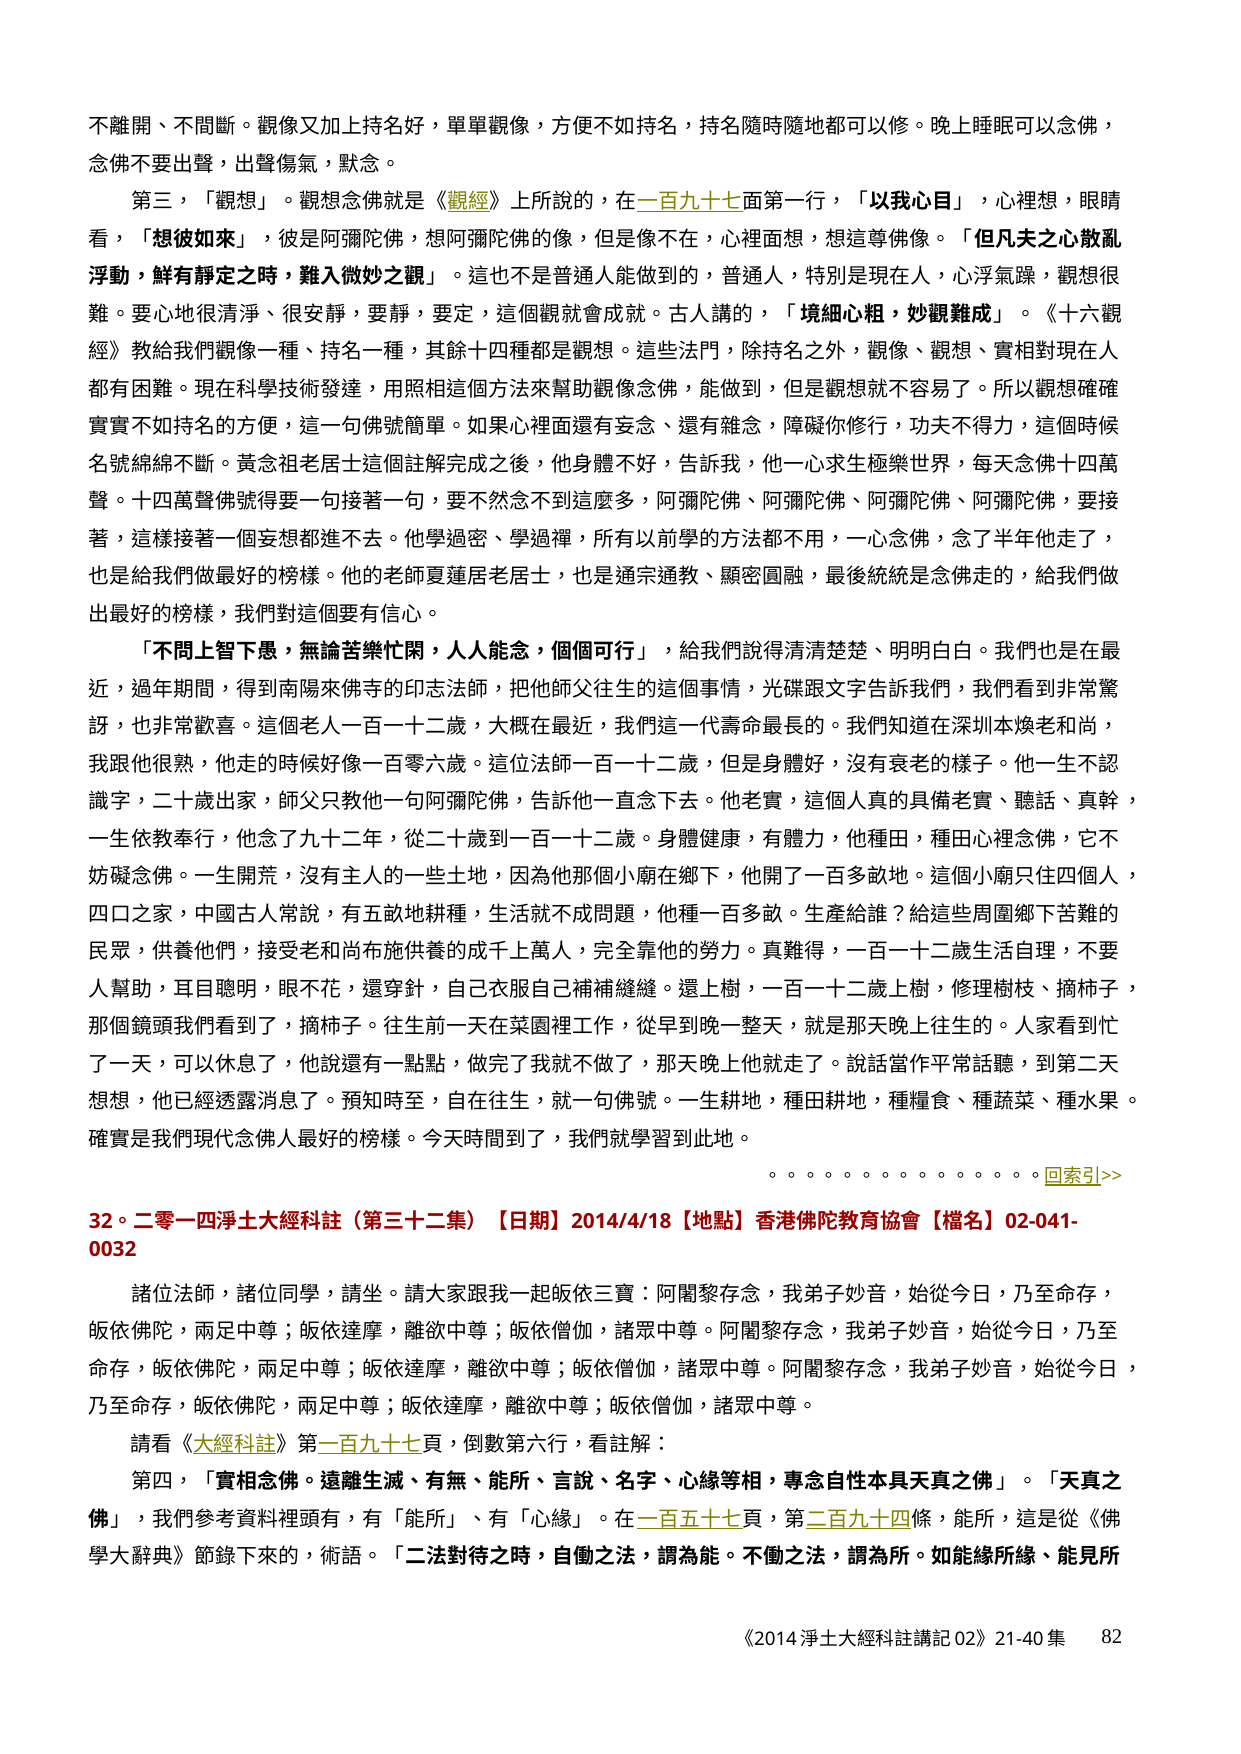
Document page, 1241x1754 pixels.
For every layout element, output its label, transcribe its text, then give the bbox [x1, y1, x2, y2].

text 第三，「觀想」。觀想念佛就是《觀經》上所說的，在一百九十七面第一行，「以我心目」，心裡想，眼睛看，「想彼如來」，彼是阿彌陀佛，想阿彌陀佛的像，但是像不在，心裡面想，想這尊佛像。「但凡夫之心散亂浮動，鮮有靜定之時，難入微妙之觀」。這也不是普通人能做到的，普通人，特別是現在人，心浮氣躁，觀想很難。要心地很清淨、很安靜，要靜，要定，這個觀就會成就。古人講的，「境細心粗，妙觀難成」。《十六觀經》教給我們觀像一種、持名一種，其餘十四種都是觀想。這些法門，除持名之外，觀像、觀想、實相對現在人都有困難。現在科學技術發達，用照相這個方法來幫助觀像念佛，能做到，但是觀想就不容易了。所以觀想確確實實不如持名的方便，這一句佛號簡單。如果心裡面還有妄念、還有雜念，障礙你修行，功夫不得力，這個時候名號綿綿不斷。黃念祖老居士這個註解完成之後，他身體不好，告訴我，他一心求生極樂世界，每天念佛十四萬聲。十四萬聲佛號得要一句接著一句，要不然念不到這麼多，阿彌陀佛、阿彌陀佛、阿彌陀佛、阿彌陀佛，要接著，這樣接著一個妄想都進不去。他學過密、學過禪，所有以前學的方法都不用，一心念佛，念了半年他走了，也是給我們做最好的榜樣。他的老師夏蓮居老居士，也是通宗通教、顯密圓融，最後統統是念佛走的，給我們做出最好的榜樣，我們對這個要有信心。 [89, 181, 1122, 631]
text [89, 106, 1122, 181]
subtitle 32。二零一四淨土大經科註（第三十二集）【日期】2014/4/18【地點】香港佛陀教育協會【檔名】02-041-0032 [89, 1204, 1122, 1263]
text 「不問上智下愚，無論苦樂忙閑，人人能念，個個可行」，給我們說得清清楚楚、明明白白。我們也是在最近，過年期間，得到南陽來佛寺的印志法師，把他師父往生的這個事情，光碟跟文字告訴我們，我們看到非常驚訝，也非常歡喜。這個老人一百一十二歲，大概在最近，我們這一代壽命最長的。我們知道在深圳本煥老和尚，我跟他很熟，他走的時候好像一百零六歲。這位法師一百一十二歲，但是身體好，沒有衰老的樣子。他一生不認識字，二十歲出家，師父只教他一句阿彌陀佛，告訴他一直念下去。他老實，這個人真的具備老實、聽話、真幹，一生依教奉行，他念了九十二年，從二十歲到一百一十二歲。身體健康，有體力，他種田，種田心裡念佛，它不妨礙念佛。一生開荒，沒有主人的一些土地，因為他那個小廟在鄉下，他開了一百多畝地。這個小廟只住四個人，四口之家，中國古人常說，有五畝地耕種，生活就不成問題，他種一百多畝。生產給誰？給這些周圍鄉下苦難的民眾，供養他們，接受老和尚布施供養的成千上萬人，完全靠他的勞力。真難得，一百一十二歲生活自理，不要人幫助，耳目聰明，眼不花，還穿針，自己衣服自己補補縫縫。還上樹，一百一十二歲上樹，修理樹枝、摘柿子，那個鏡頭我們看到了，摘柿子。往生前一天在菜園裡工作，從早到晚一整天，就是那天晚上往生的。人家看到忙了一天，可以休息了，他說還有一點點，做完了我就不做了，那天晚上他就走了。說話當作平常話聽，到第二天想想，他已經透露消息了。預知時至，自在往生，就一句佛號。一生耕地，種田耕地，種糧食、種蔬菜、種水果。確實是我們現代念佛人最好的榜樣。今天時間到了，我們就學習到此地。 [89, 631, 1122, 1156]
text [89, 1461, 1122, 1573]
text 。。。。。。。。。。。。。。。回索引>> [89, 1156, 1122, 1193]
text 諸位法師，諸位同學，請坐。請大家跟我一起皈依三寶：阿闍黎存念，我弟子妙音，始從今日，乃至命存，皈依佛陀，兩足中尊；皈依達摩，離欲中尊；皈依僧伽，諸眾中尊。阿闍黎存念，我弟子妙音，始從今日，乃至命存，皈依佛陀，兩足中尊；皈依達摩，離欲中尊；皈依僧伽，諸眾中尊。阿闍黎存念，我弟子妙音，始從今日，乃至命存，皈依佛陀，兩足中尊；皈依達摩，離欲中尊；皈依僧伽，諸眾中尊。 [89, 1273, 1122, 1423]
text 請看《大經科註》第一百九十七頁，倒數第六行，看註解： [89, 1423, 1122, 1461]
